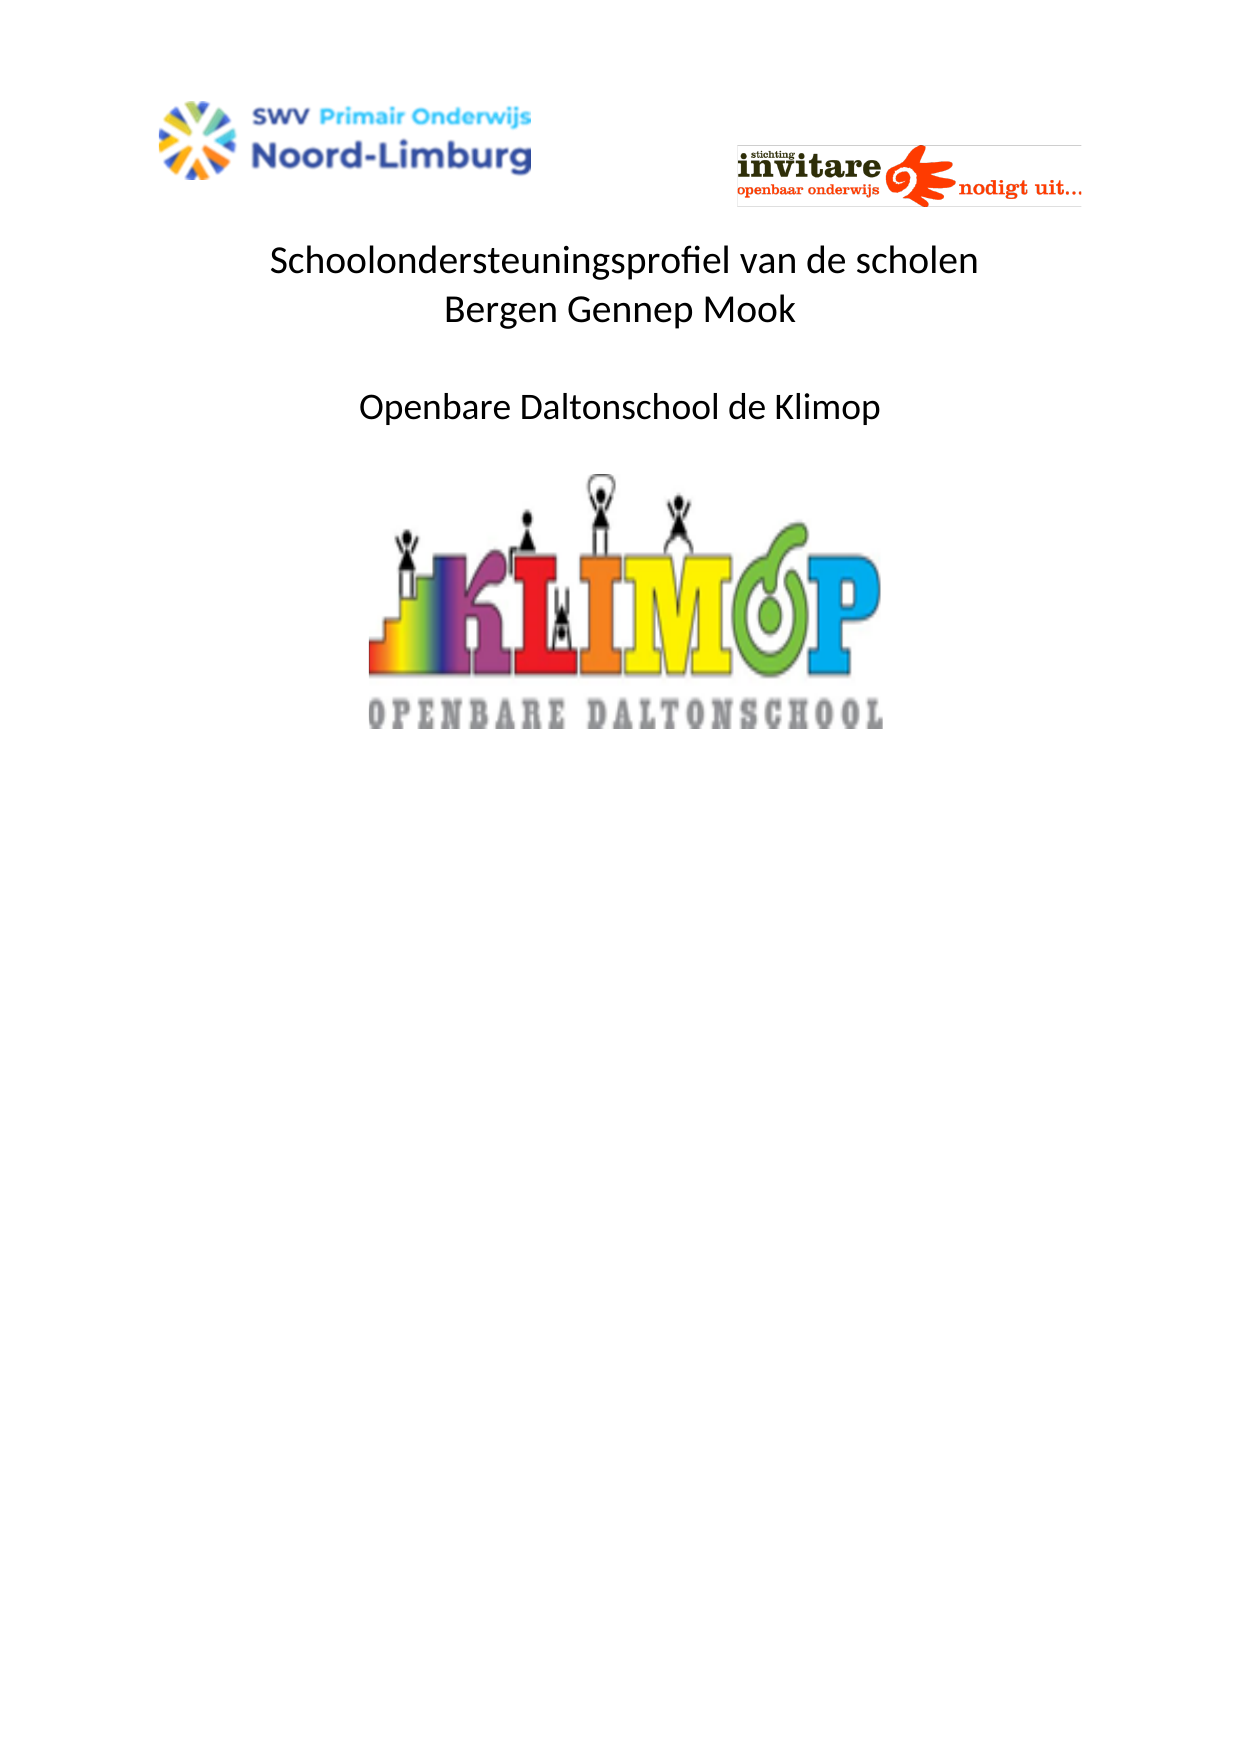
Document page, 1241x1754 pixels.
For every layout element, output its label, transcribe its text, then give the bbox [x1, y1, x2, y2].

text Schoolondersteuningsprofiel van de scholen [148, 236, 1093, 284]
picture [368, 474, 883, 729]
text Bergen Gennep Mook [148, 284, 1093, 332]
picture [158, 101, 531, 180]
picture [737, 145, 1082, 207]
text Openbare Daltonschool de Klimop [148, 383, 1093, 429]
